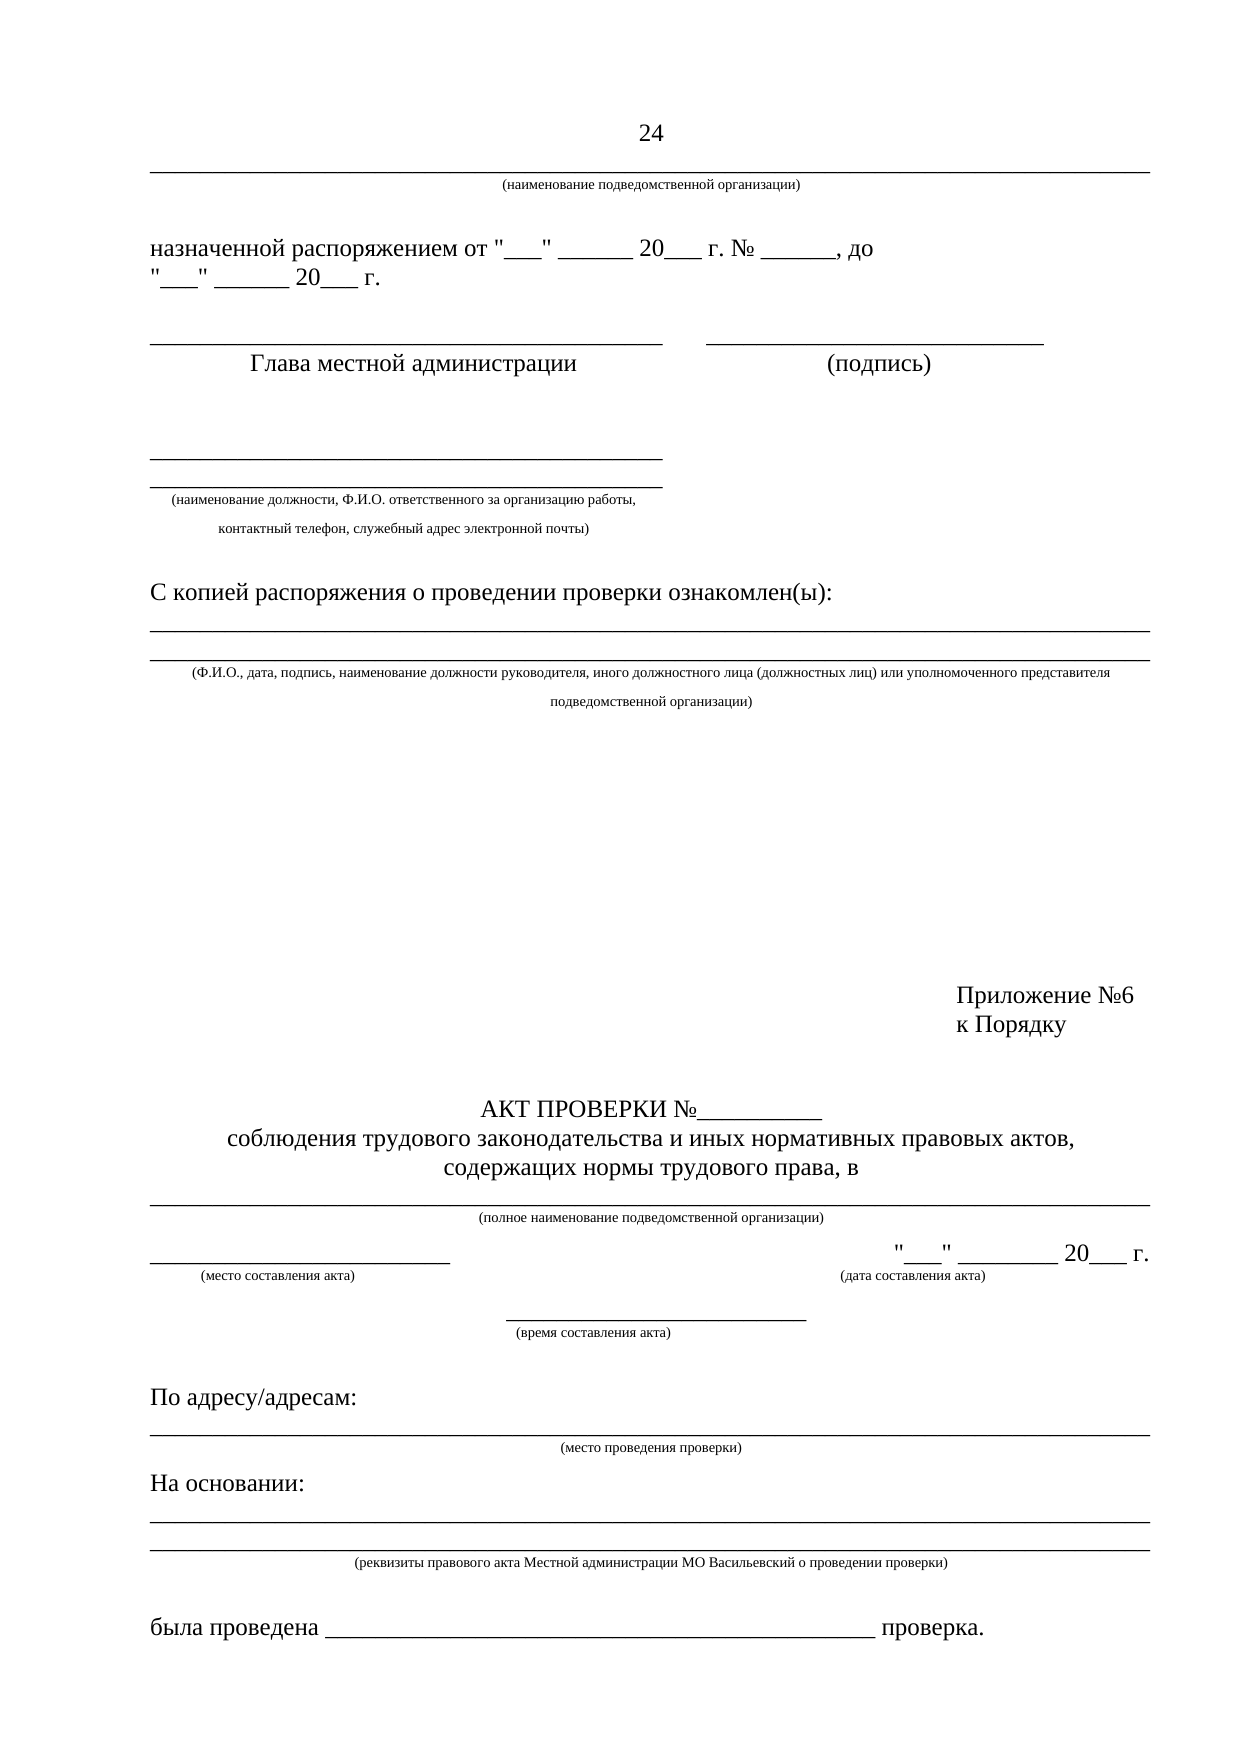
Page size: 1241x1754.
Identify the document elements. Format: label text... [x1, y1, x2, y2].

text (место составления акта) (дата составления акта) [150, 1267, 1152, 1295]
text ________________________________________________________________________________ [150, 606, 1152, 635]
text АКТ ПРОВЕРКИ №__________ [150, 1094, 1152, 1123]
text (полное наименование подведомственной организации) [150, 1209, 1152, 1238]
text По адресу/адресам: [150, 1382, 1152, 1410]
text (место проведения проверки) [150, 1439, 1152, 1468]
text Приложение №6 [956, 980, 1152, 1009]
text Глава местной администрации (подпись) [150, 348, 1152, 377]
text (время составления акта) [150, 1324, 1152, 1353]
text (реквизиты правового акта Местной администрации МО Васильевский о проведении проверки) [150, 1554, 1152, 1583]
text _________________________________________ [150, 434, 1152, 462]
text _________________________________________ ___________________________ [150, 319, 1152, 348]
text ________________________________________________________________________________ [150, 1497, 1152, 1525]
text ________________________________________________________________________________ [150, 1180, 1152, 1209]
text На основании: [150, 1468, 1152, 1497]
text ________________________________________________________________________________ [150, 1525, 1152, 1554]
text (Ф.И.О., дата, подпись, наименование должности руководителя, иного должностного лица (должностных лиц) или уполномоченного представителя подведомственной организации) [150, 664, 1152, 721]
text была проведена ____________________________________________ проверка. [150, 1612, 1152, 1640]
text соблюдения трудового законодательства и иных нормативных правовых актов, [150, 1123, 1152, 1152]
text назначенной распоряжением от "___" ______ 20___ г. № ______, до [150, 233, 1152, 262]
text к Порядку [956, 1009, 1152, 1037]
text С копией распоряжения о проведении проверки ознакомлен(ы): [150, 577, 1152, 606]
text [150, 147, 1152, 176]
text содержащих нормы трудового права, в [150, 1152, 1152, 1180]
text "___" ______ 20___ г. [150, 262, 1152, 291]
text _________________________________________ [150, 462, 1152, 491]
text ________________________ "___" ________ 20___ г. [150, 1238, 1152, 1267]
text ________________________ [150, 1295, 1152, 1324]
text (наименование подведомственной организации) [150, 176, 1152, 204]
text (наименование должности, Ф.И.О. ответственного за организацию работы, контактный телефон, служебный адрес электронной почты) [150, 491, 657, 549]
text ________________________________________________________________________________ [150, 635, 1152, 664]
text ________________________________________________________________________________ [150, 1410, 1152, 1439]
